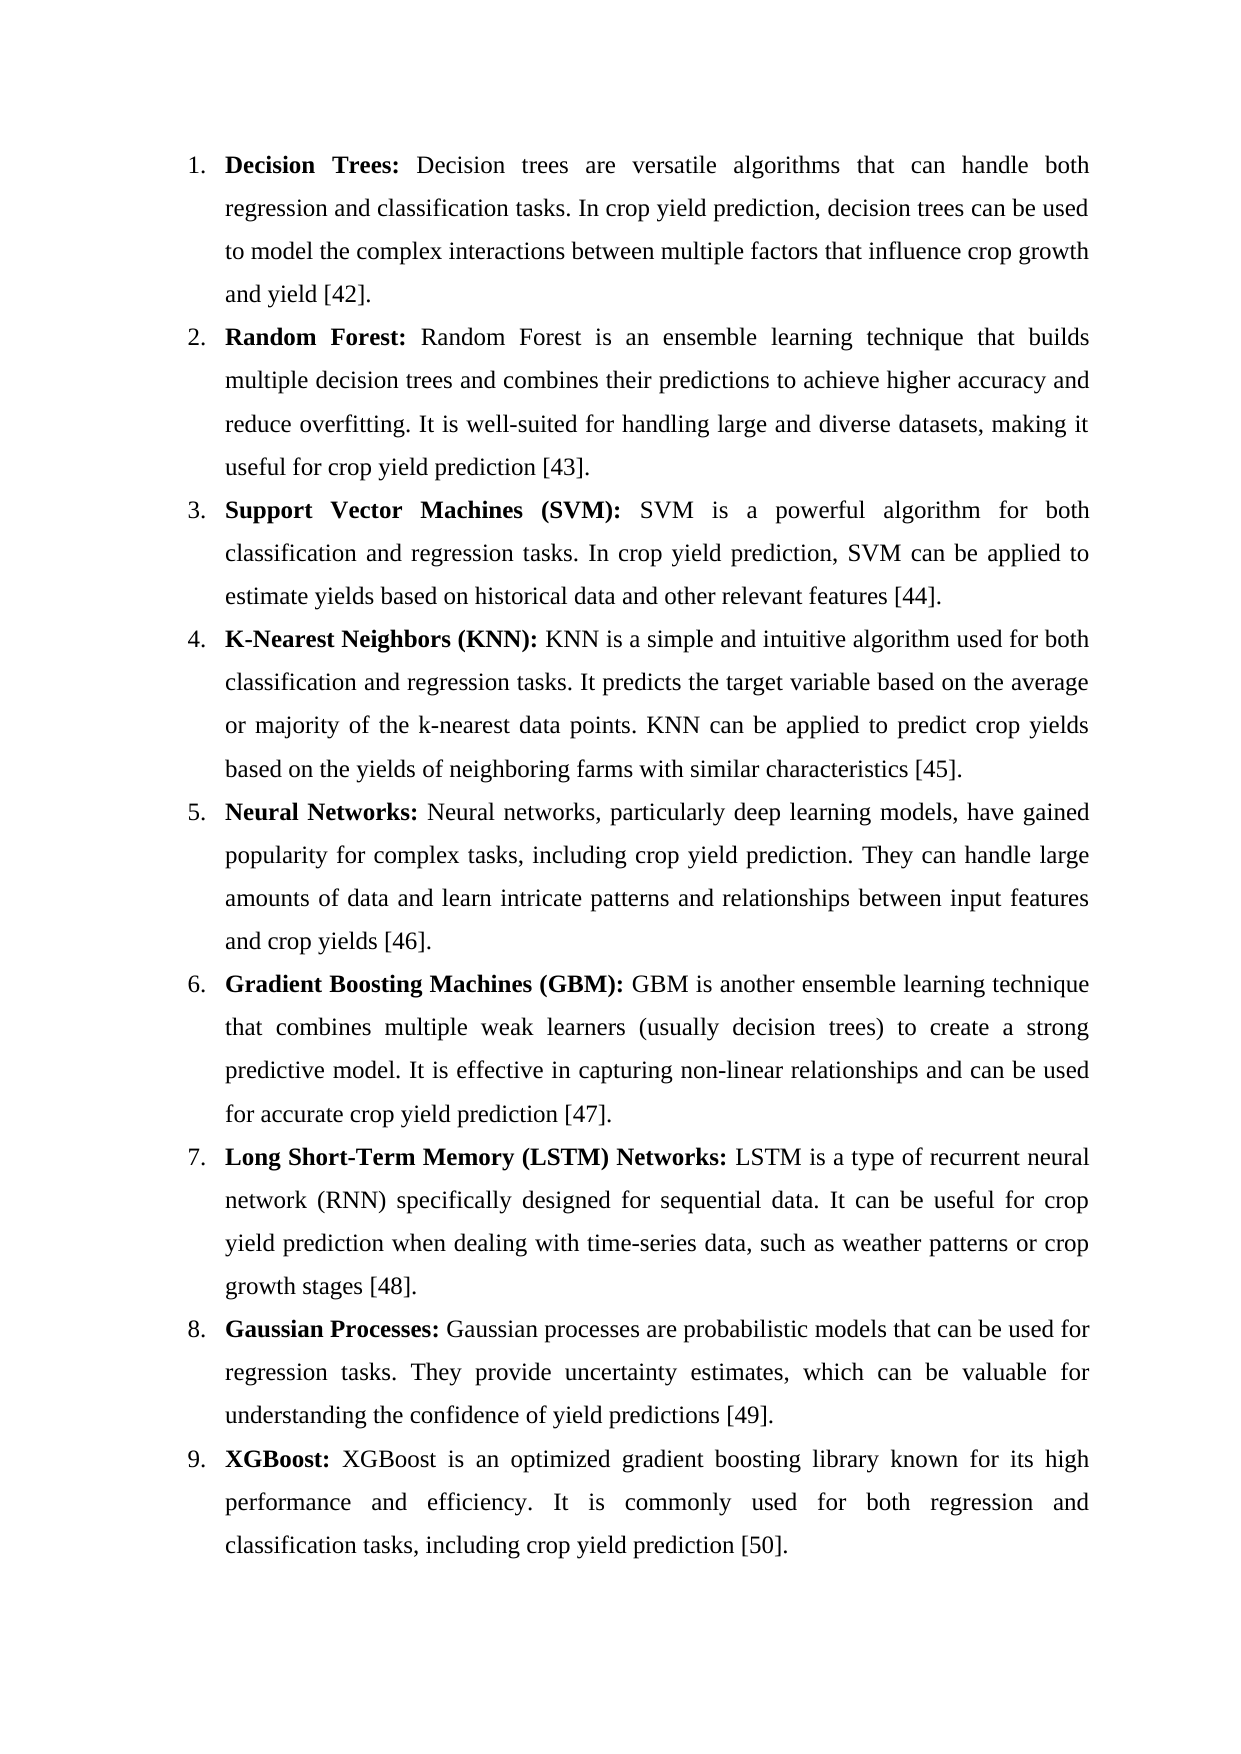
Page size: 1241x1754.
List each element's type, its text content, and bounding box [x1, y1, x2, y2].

list Neural Networks: Neural networks, particularly deep learning models, have gained popularity for complex tasks, including crop yield prediction. They can handle large amounts of data and learn intricate patterns and relationships between input features and crop yields [46]. [187, 797, 1090, 955]
list XGBoost: XGBoost is an optimized gradient boosting library known for its high performance and efficiency. It is commonly used for both regression and classification tasks, including crop yield prediction [50]. [187, 1444, 1090, 1559]
list Random Forest: Random Forest is an ensemble learning technique that builds multiple decision trees and combines their predictions to achieve higher accuracy and reduce overfitting. It is well-suited for handling large and diverse datasets, making it useful for crop yield prediction [43]. [187, 322, 1090, 481]
list Gradient Boosting Machines (GBM): GBM is another ensemble learning technique that combines multiple weak learners (usually decision trees) to create a strong predictive model. It is effective in capturing non-linear relationships and can be used for accurate crop yield prediction [47]. [187, 969, 1090, 1127]
list Gaussian Processes: Gaussian processes are probabilistic models that can be used for regression tasks. They provide uncertainty estimates, which can be valuable for understanding the confidence of yield predictions [49]. [187, 1314, 1090, 1429]
list Support Vector Machines (SVM): SVM is a powerful algorithm for both classification and regression tasks. In crop yield prediction, SVM can be applied to estimate yields based on historical data and other relevant features [44]. [187, 495, 1090, 610]
list K-Nearest Neighbors (KNN): KNN is a simple and intuitive algorithm used for both classification and regression tasks. It predicts the target variable based on the average or majority of the k-nearest data points. KNN can be applied to predict crop yields based on the yields of neighboring farms with similar characteristics [45]. [187, 624, 1090, 782]
list Long Short-Term Memory (LSTM) Networks: LSTM is a type of recurrent neural network (RNN) specifically designed for sequential data. It can be useful for crop yield prediction when dealing with time-series data, such as weather patterns or crop growth stages [48]. [187, 1142, 1090, 1300]
list Decision Trees: Decision trees are versatile algorithms that can handle both regression and classification tasks. In crop yield prediction, decision trees can be used to model the complex interactions between multiple factors that influence crop growth and yield [42]. [187, 150, 1090, 308]
